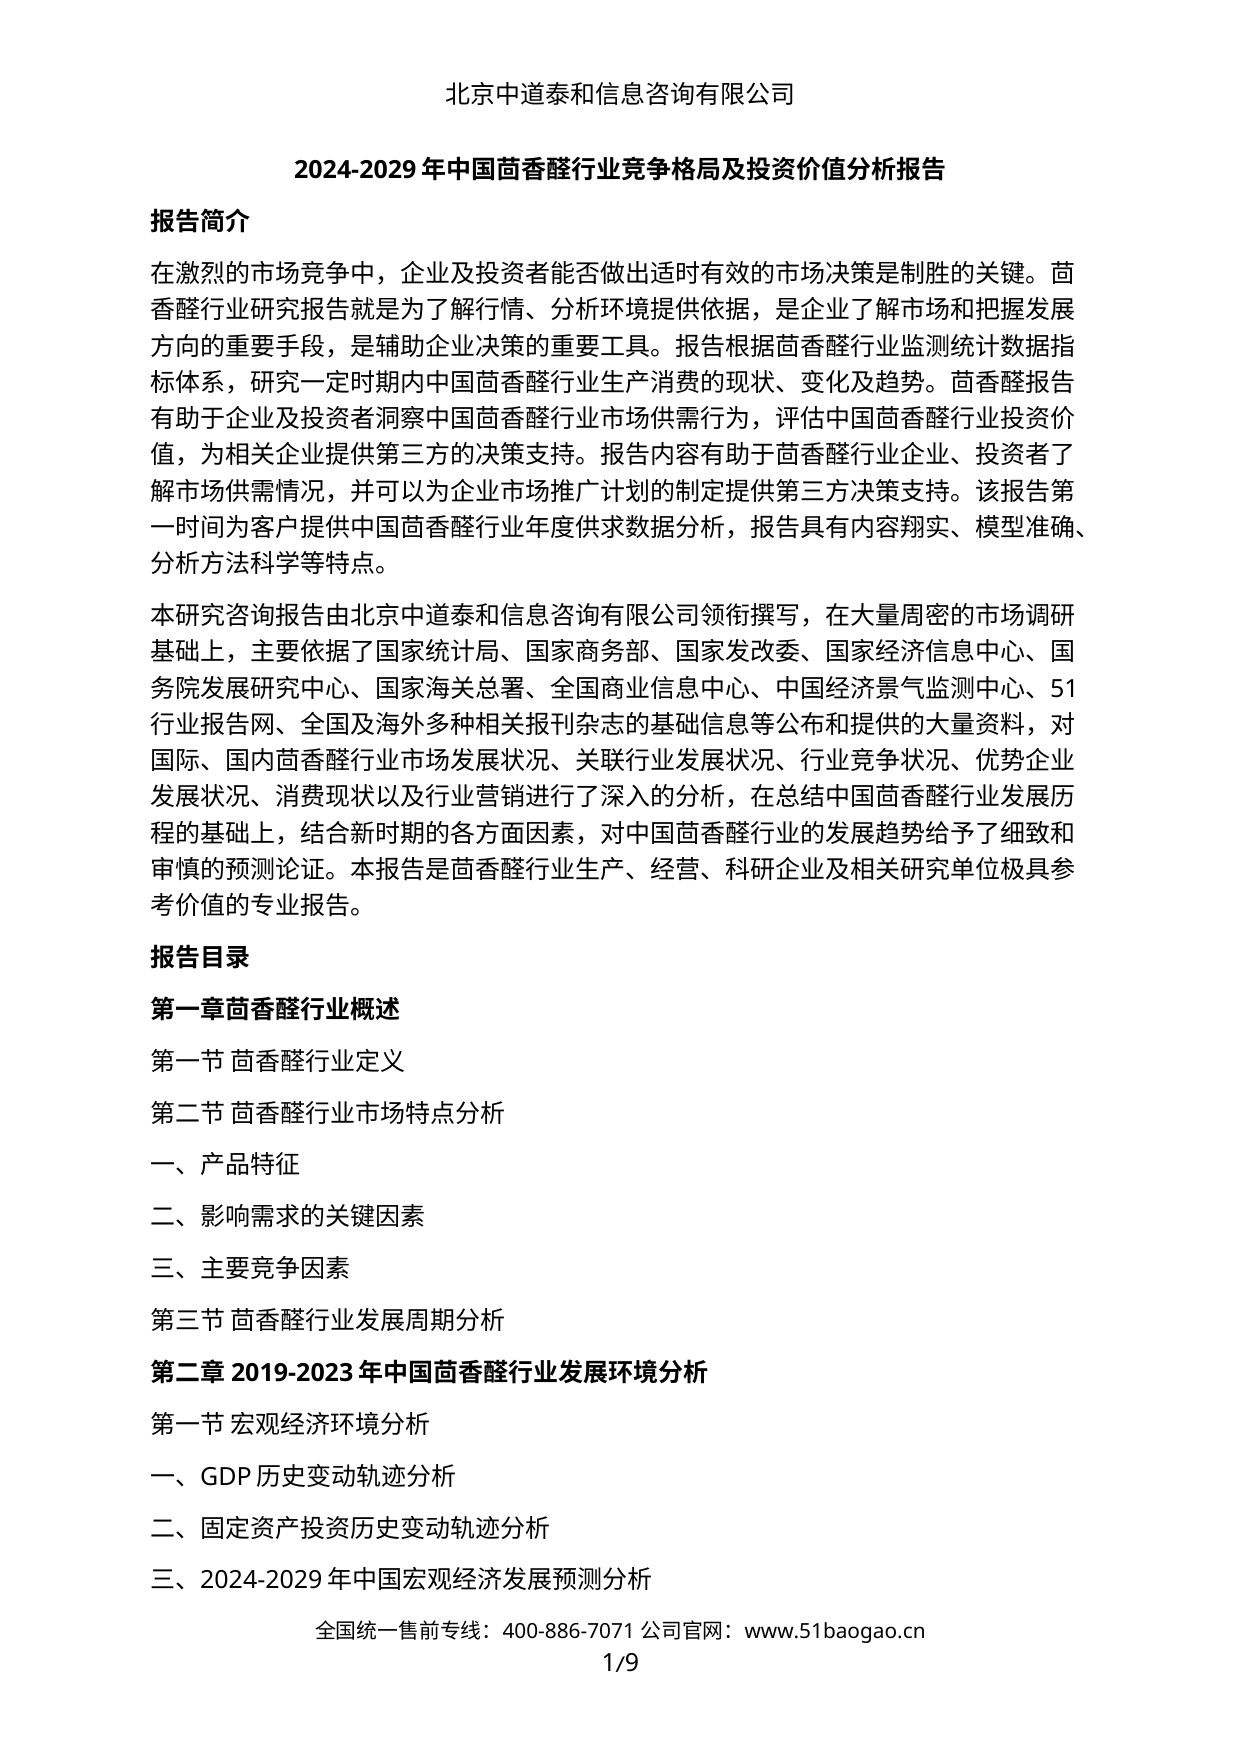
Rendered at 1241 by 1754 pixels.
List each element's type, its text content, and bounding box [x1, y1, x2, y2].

text 报告目录 [150, 937, 1090, 974]
text 第二节 茴香醛行业市场特点分析 [150, 1093, 1090, 1129]
text 二、影响需求的关键因素 [150, 1197, 1090, 1233]
text 第一节 宏观经济环境分析 [150, 1404, 1090, 1441]
text 三、主要竞争因素 [150, 1249, 1090, 1285]
text 第一章茴香醛行业概述 [150, 989, 1090, 1026]
text 本研究咨询报告由北京中道泰和信息咨询有限公司领衔撰写，在大量周密的市场调研基础上，主要依据了国家统计局、国家商务部、国家发改委、国家经济信息中心、国务院发展研究中心、国家海关总署、全国商业信息中心、中国经济景气监测中心、51行业报告网、全国及海外多种相关报刊杂志的基础信息等公布和提供的大量资料，对国际、国内茴香醛行业市场发展状况、关联行业发展状况、行业竞争状况、优势企业发展状况、消费现状以及行业营销进行了深入的分析，在总结中国茴香醛行业发展历程的基础上，结合新时期的各方面因素，对中国茴香醛行业的发展趋势给予了细致和审慎的预测论证。本报告是茴香醛行业生产、经营、科研企业及相关研究单位极具参考价值的专业报告。 [150, 596, 1090, 922]
text 在激烈的市场竞争中，企业及投资者能否做出适时有效的市场决策是制胜的关键。茴香醛行业研究报告就是为了解行情、分析环境提供依据，是企业了解市场和把握发展方向的重要手段，是辅助企业决策的重要工具。报告根据茴香醛行业监测统计数据指标体系，研究一定时期内中国茴香醛行业生产消费的现状、变化及趋势。茴香醛报告有助于企业及投资者洞察中国茴香醛行业市场供需行为，评估中国茴香醛行业投资价值，为相关企业提供第三方的决策支持。报告内容有助于茴香醛行业企业、投资者了解市场供需情况，并可以为企业市场推广计划的制定提供第三方决策支持。该报告第一时间为客户提供中国茴香醛行业年度供求数据分析，报告具有内容翔实、模型准确、分析方法科学等特点。 [150, 254, 1090, 580]
text 第一节 茴香醛行业定义 [150, 1041, 1090, 1077]
text 一、产品特征 [150, 1145, 1090, 1181]
text 三、2024-2029年中国宏观经济发展预测分析 [150, 1560, 1090, 1596]
text 报告简介 [150, 202, 1090, 238]
text 2024-2029年中国茴香醛行业竞争格局及投资价值分析报告 [150, 150, 1090, 186]
text 第二章 2019-2023年中国茴香醛行业发展环境分析 [150, 1352, 1090, 1389]
text 二、固定资产投资历史变动轨迹分析 [150, 1508, 1090, 1544]
text 第三节 茴香醛行业发展周期分析 [150, 1301, 1090, 1337]
text 一、GDP历史变动轨迹分析 [150, 1456, 1090, 1492]
